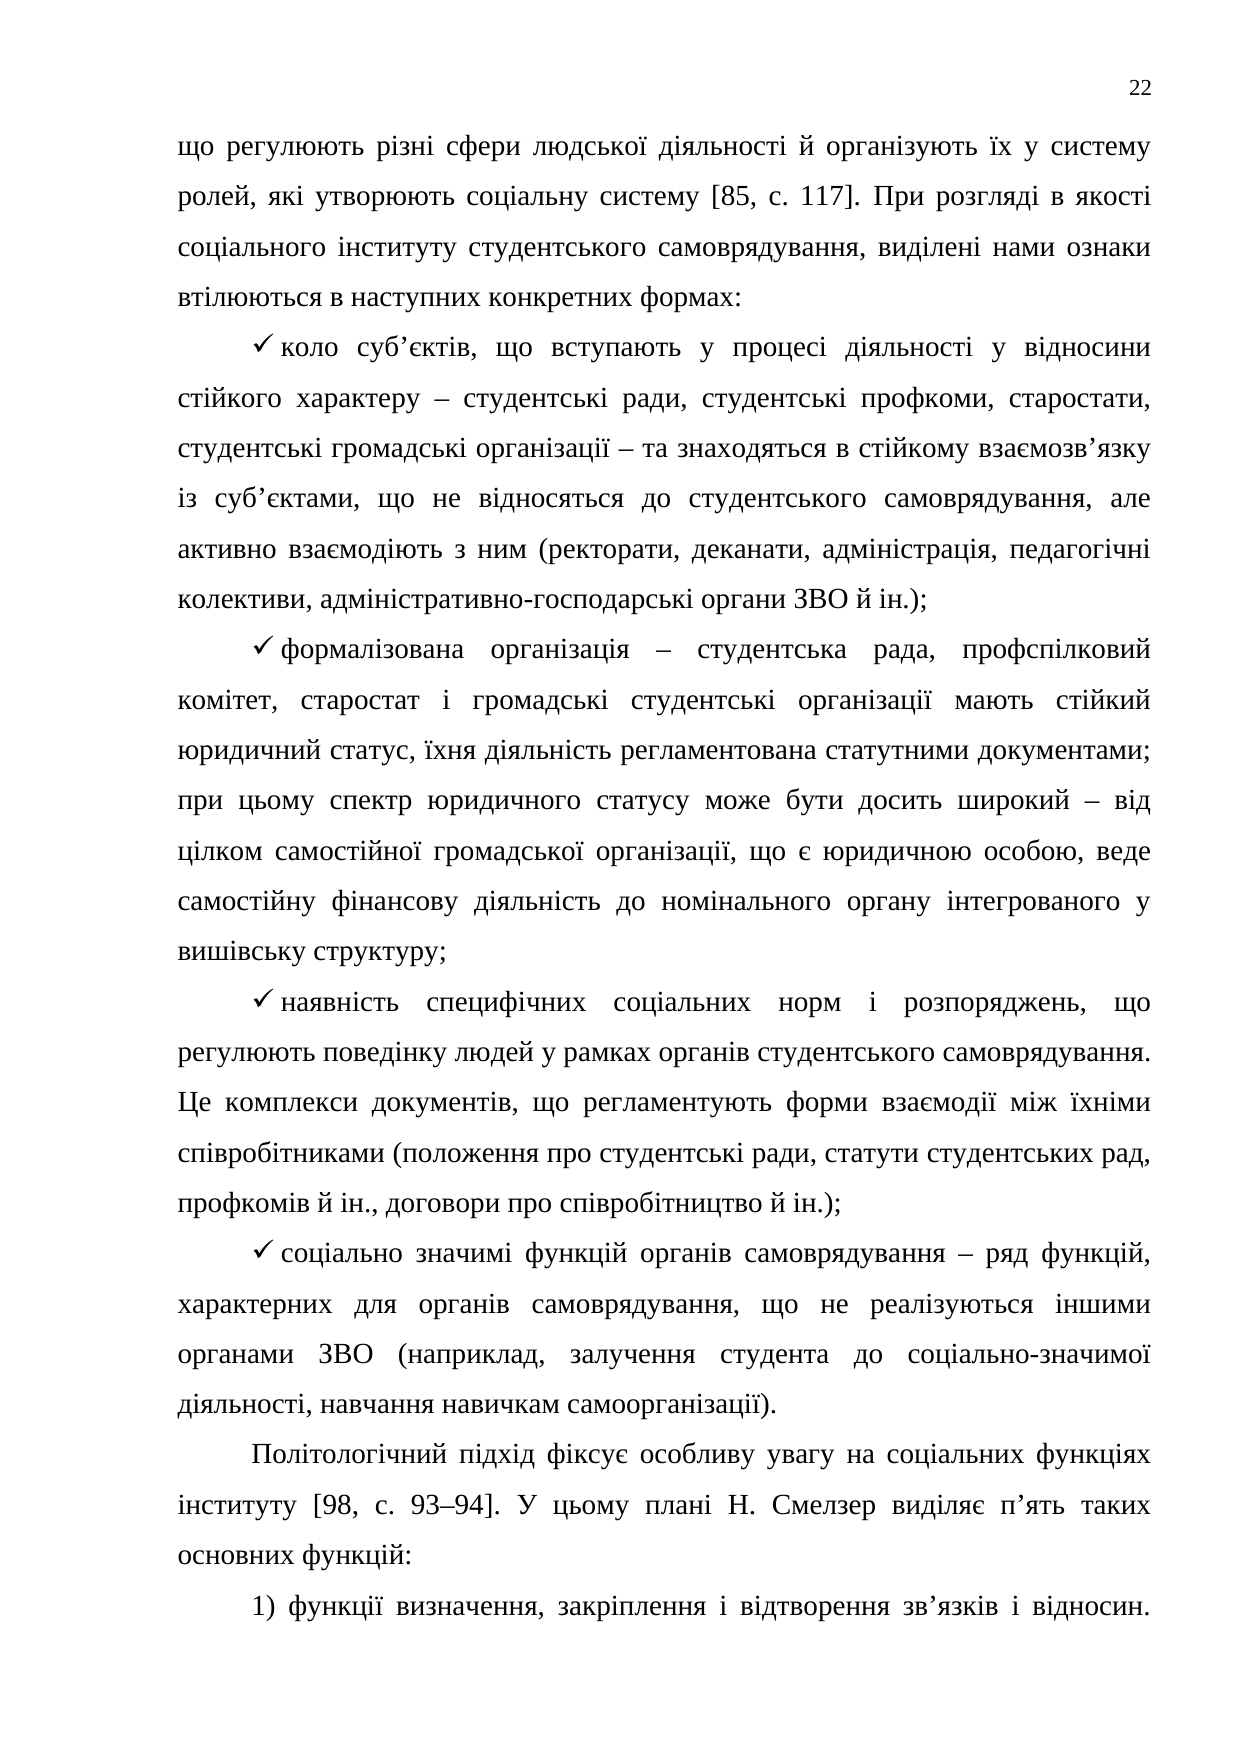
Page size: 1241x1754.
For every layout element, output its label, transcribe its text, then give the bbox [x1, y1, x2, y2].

text Політологічний підхід фіксує особливу увагу на соціальних функціях інституту [98, с. 93–94]. У цьому плані Н. Смелзер виділяє п’ять таких основних функцій: [177, 1437, 1152, 1571]
list соціально значимі функцій органів самоврядування – ряд функцій, характерних для органів самоврядування, що не реалізуються іншими органами ЗВО (наприклад, залучення студента до соціально-значимої діяльності, навчання навичкам самоорганізації). [177, 1235, 1152, 1420]
list коло суб’єктів, що вступають у процесі діяльності у відносини стійкого характеру – студентські ради, студентські профкоми, старостати, студентські громадські організації – та знаходяться в стійкому взаємозв’язку із суб’єктами, що не відносяться до студентського самоврядування, але активно взаємодіють з ним (ректорати, деканати, адміністрація, педагогічні колективи, адміністративно-господарські органи ЗВО й ін.); [177, 329, 1152, 614]
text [177, 128, 1152, 313]
list формалізована організація – студентська рада, профспілковий комітет, старостат і громадські студентські організації мають стійкий юридичний статус, їхня діяльність регламентована статутними документами; при цьому спектр юридичного статусу може бути досить широкий – від цілком самостійної громадської організації, що є юридичною особою, веде самостійну фінансову діяльність до номінального органу інтегрованого у вишівську структуру; [177, 631, 1152, 967]
list наявність специфічних соціальних норм і розпоряджень, що регулюють поведінку людей у рамках органів студентського самоврядування. Це комплекси документів, що регламентують форми взаємодії між їхніми співробітниками (положення про студентські ради, статути студентських рад, профкомів й ін., договори про співробітництво й ін.); [177, 984, 1152, 1218]
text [177, 1588, 1152, 1621]
